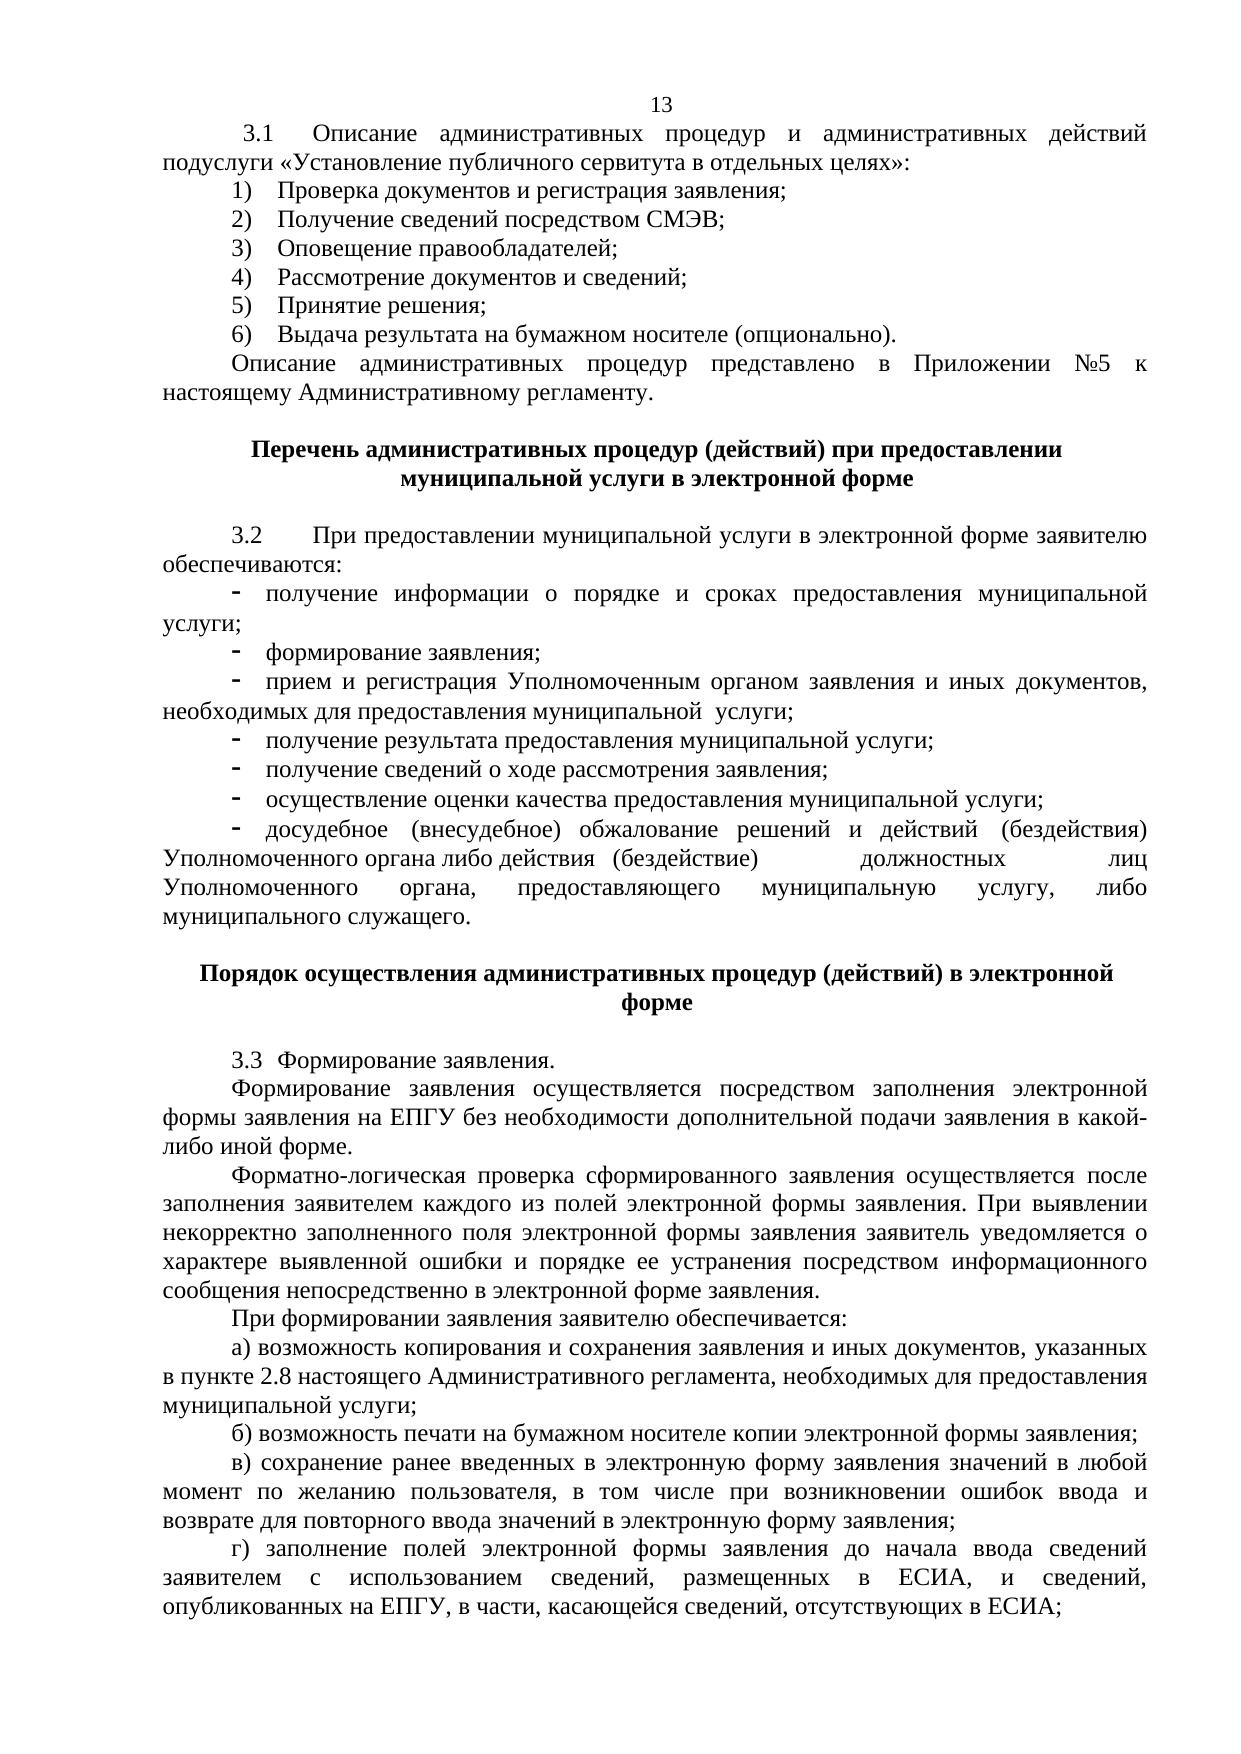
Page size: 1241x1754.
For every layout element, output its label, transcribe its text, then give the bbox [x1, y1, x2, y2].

subtitle Перечень административных процедур (действий) при предоставлении [162, 434, 1151, 463]
list досудебное (внесудебное) обжалование решений и действий (бездействия) Уполномоченного органа либо действия (бездействие) должностных лиц Уполномоченного органа, предоставляющего муниципальную услугу, либо муниципального служащего. [162, 814, 1147, 930]
text Форматно-логическая проверка сформированного заявления осуществляется после заполнения заявителем каждого из полей электронной формы заявления. При выявлении некорректно заполненного поля электронной формы заявления заявитель уведомляется о характере выявленной ошибки и порядке ее устранения посредством информационного сообщения непосредственно в электронной форме заявления. [162, 1160, 1147, 1303]
list Проверка документов и регистрация заявления; [162, 176, 1147, 204]
list Выдача результата на бумажном носителе (опционально). [162, 319, 1147, 348]
list Получение сведений посредством СМЭВ; [162, 204, 1147, 233]
text б) возможность печати на бумажном носителе копии электронной формы заявления; [162, 1418, 1147, 1447]
text Описание административных процедур представлено в Приложении №5 к настоящему Административному регламенту. [162, 348, 1147, 406]
subtitle муниципальной услуги в электронной форме [162, 463, 1151, 492]
list Описание административных процедур и административных действий подуслуги «Установление публичного сервитута в отдельных целях»: [162, 118, 1147, 176]
list формирование заявления; [162, 637, 1147, 666]
list получение результата предоставления муниципальной услуги; [162, 725, 1147, 754]
list Принятие решения; [162, 291, 1147, 319]
list получение информации о порядке и сроках предоставления муниципальной услуги; [162, 578, 1147, 637]
text в) сохранение ранее введенных в электронную форму заявления значений в любой момент по желанию пользователя, в том числе при возникновении ошибок ввода и возврате для повторного ввода значений в электронную форму заявления; [162, 1447, 1147, 1533]
list Оповещение правообладателей; [162, 233, 1147, 262]
text При формировании заявления заявителю обеспечивается: [162, 1303, 1147, 1332]
text Формирование заявления осуществляется посредством заполнения электронной формы заявления на ЕПГУ без необходимости дополнительной подачи заявления в какой-либо иной форме. [162, 1073, 1147, 1160]
list Рассмотрение документов и сведений; [162, 262, 1147, 291]
list прием и регистрация Уполномоченным органом заявления и иных документов, необходимых для предоставления муниципальной услуги; [162, 666, 1147, 725]
list При предоставлении муниципальной услуги в электронной форме заявителю обеспечиваются: [162, 521, 1147, 578]
subtitle Порядок осуществления административных процедур (действий) в электронной форме [162, 958, 1151, 1016]
list осуществление оценки качества предоставления муниципальной услуги; [162, 784, 1147, 814]
text г) заполнение полей электронной формы заявления до начала ввода сведений заявителем с использованием сведений, размещенных в ЕСИА, и сведений, опубликованных на ЕПГУ, в части, касающейся сведений, отсутствующих в ЕСИА; [162, 1533, 1147, 1620]
list Формирование заявления. [162, 1045, 1147, 1073]
text а) возможность копирования и сохранения заявления и иных документов, указанных в пункте 2.8 настоящего Административного регламента, необходимых для предоставления муниципальной услуги; [162, 1332, 1147, 1418]
list получение сведений о ходе рассмотрения заявления; [162, 754, 1147, 784]
